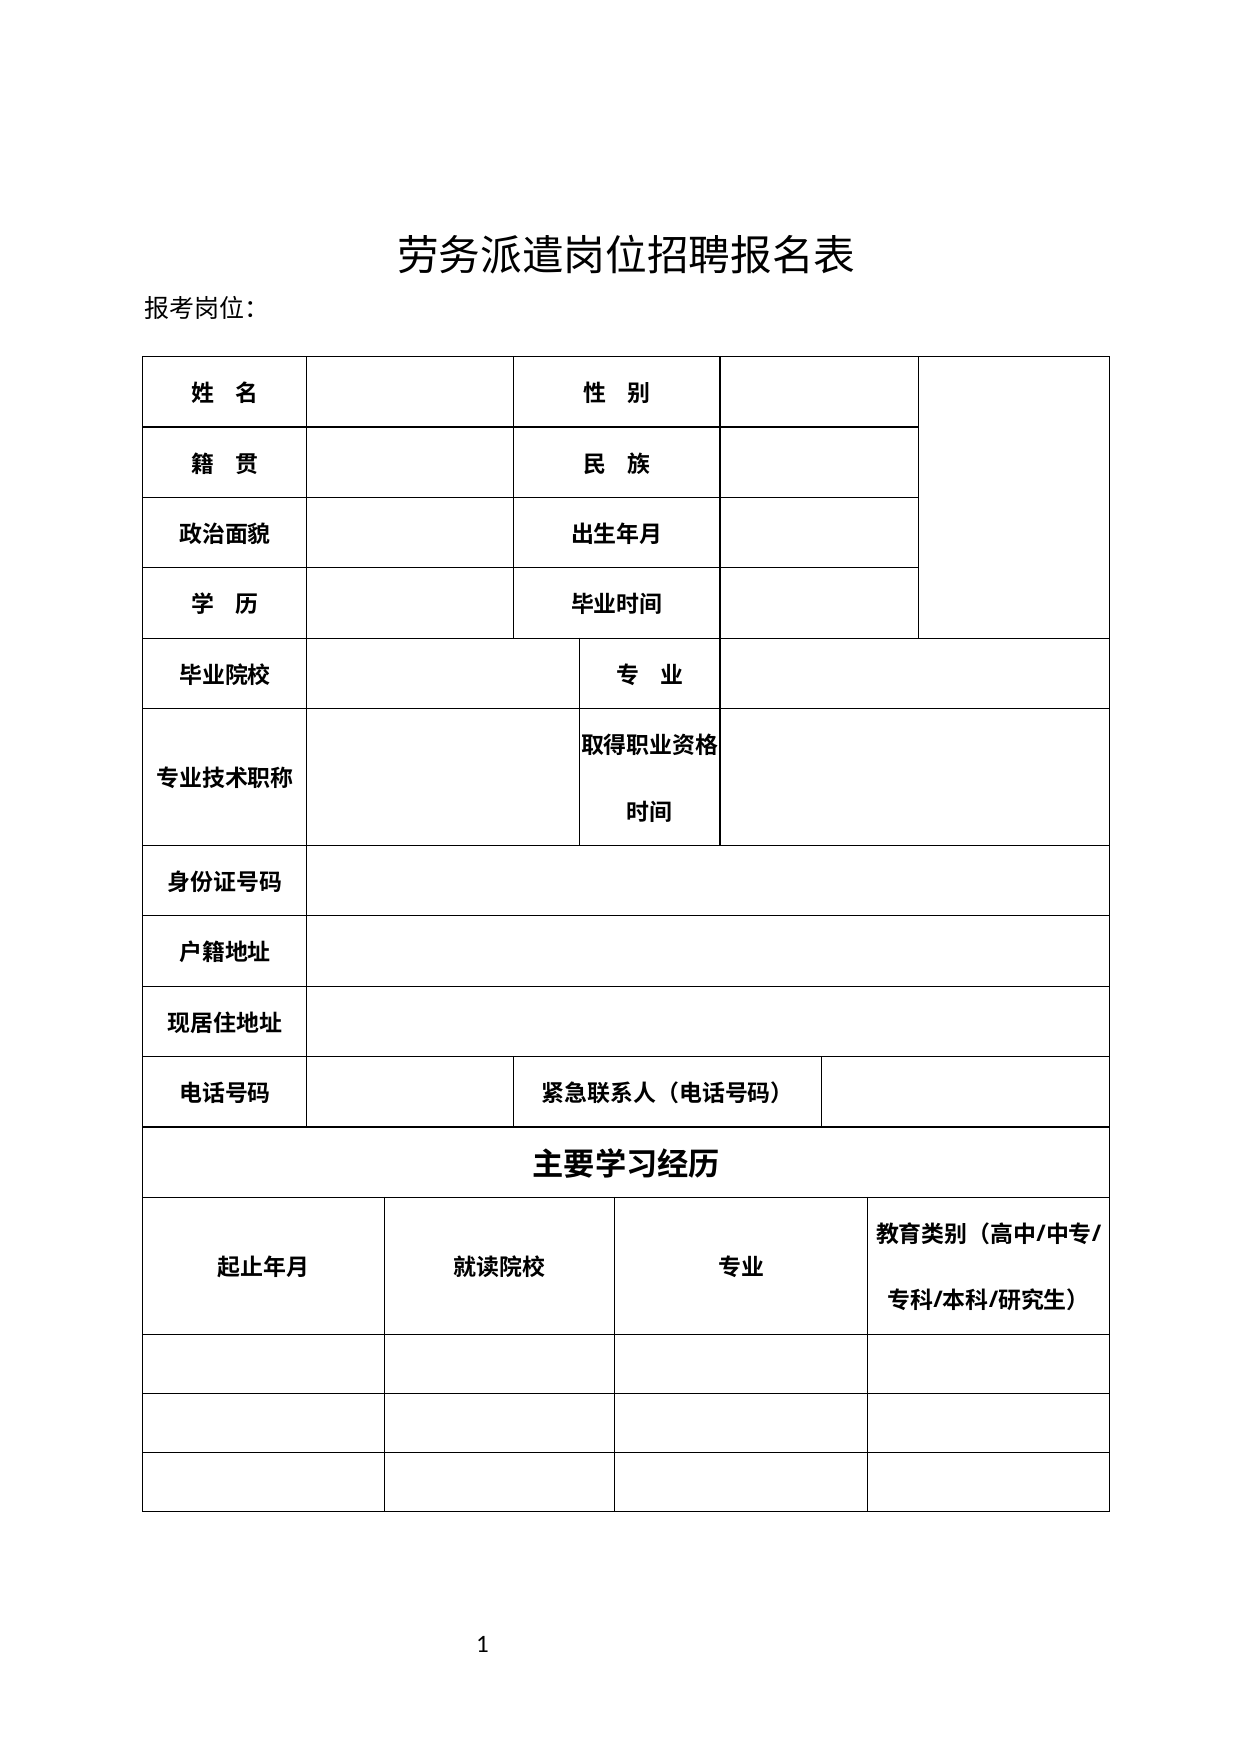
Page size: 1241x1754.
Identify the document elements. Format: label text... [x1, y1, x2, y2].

table_cell 民 族 [514, 428, 719, 497]
table_cell 起止年月 [143, 1198, 384, 1333]
table_cell [822, 1057, 1109, 1126]
table_cell 专业 [615, 1198, 867, 1333]
table_cell [721, 357, 918, 426]
table_cell 现居住地址 [143, 987, 306, 1056]
table_cell [307, 709, 579, 845]
table_cell [143, 1453, 384, 1511]
table_cell [721, 498, 918, 567]
table_header 劳务派遣岗位招聘报名表 报考岗位： [143, 220, 1109, 356]
table_cell 学 历 [143, 568, 306, 638]
table_cell 身份证号码 [143, 846, 306, 915]
table_cell 专 业 [580, 639, 719, 708]
table_cell 紧急联系人（电话号码） [514, 1057, 821, 1126]
table_cell [385, 1394, 614, 1452]
table_cell 籍 贯 [143, 428, 306, 497]
table_cell [307, 987, 1109, 1056]
table_cell 性 别 [514, 357, 719, 426]
table_cell [307, 639, 579, 708]
table_cell 就读院校 [385, 1198, 614, 1333]
table_cell [307, 1057, 513, 1126]
table_cell 教育类别（高中/中专/专科/本科/研究生） [868, 1198, 1109, 1333]
table_cell 出生年月 [514, 498, 719, 567]
table_cell [919, 357, 1109, 638]
table_cell 专业技术职称 [143, 709, 306, 845]
table_cell 户籍地址 [143, 916, 306, 986]
table_cell [143, 1394, 384, 1452]
table_cell [721, 709, 1109, 845]
table_cell 政治面貌 [143, 498, 306, 567]
table_cell 毕业院校 [143, 639, 306, 708]
table_cell 姓 名 [143, 357, 306, 426]
table_cell [143, 1335, 384, 1393]
table_cell [615, 1335, 867, 1393]
table_cell [868, 1394, 1109, 1452]
table_cell [721, 568, 918, 638]
table_cell 主要学习经历 [143, 1128, 1109, 1197]
table_cell [307, 846, 1109, 915]
table_cell 取得职业资格时间 [580, 709, 719, 845]
table_cell [721, 639, 1109, 708]
table_cell [307, 498, 513, 567]
table_cell 毕业时间 [514, 568, 719, 638]
table_cell [307, 428, 513, 497]
table_cell [721, 428, 918, 497]
table_cell [615, 1394, 867, 1452]
table_cell [385, 1335, 614, 1393]
table_cell [307, 357, 513, 426]
table_cell [868, 1335, 1109, 1393]
table_cell [615, 1453, 867, 1511]
table_cell [307, 568, 513, 638]
table_cell [385, 1453, 614, 1511]
table_cell 电话号码 [143, 1057, 306, 1126]
table_cell [868, 1453, 1109, 1511]
table_cell [307, 916, 1109, 986]
